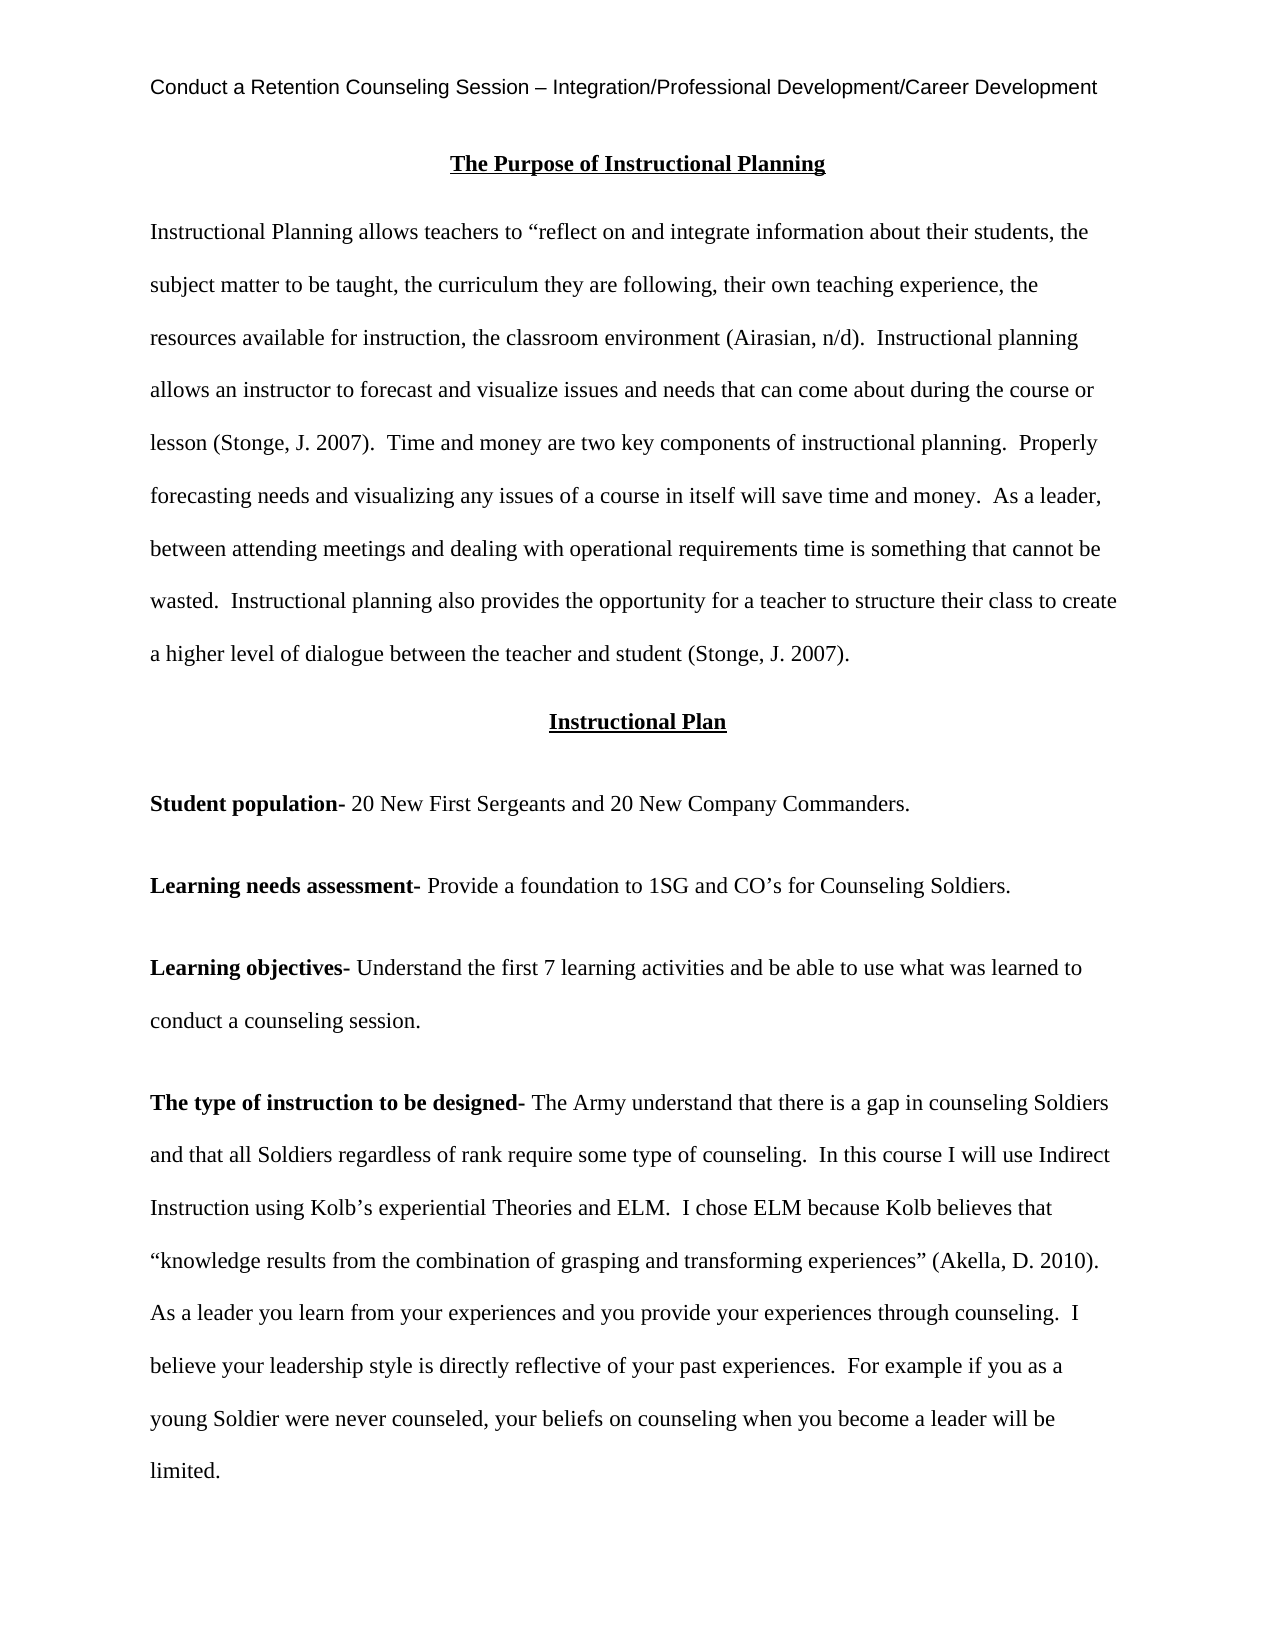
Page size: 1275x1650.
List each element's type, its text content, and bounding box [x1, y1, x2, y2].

text Instructional Planning allows teachers to “reflect on and integrate information about their students, the subject matter to be taught, the curriculum they are following, their own teaching experience, the resources available for instruction, the classroom environment (Airasian, n/d). Instructional planning allows an instructor to forecast and visualize issues and needs that can come about during the course or lesson (Stonge, J. 2007). Time and money are two key components of instructional planning. Properly forecasting needs and visualizing any issues of a course in itself will save time and money. As a leader, between attending meetings and dealing with operational requirements time is something that cannot be wasted. Instructional planning also provides the opportunity for a teacher to structure their class to create a higher level of dialogue between the teacher and student (Stonge, J. 2007). [150, 218, 1125, 666]
text Student population- 20 New First Sergeants and 20 New Company Commanders. [150, 790, 1125, 817]
text Learning needs assessment- Provide a foundation to 1SG and CO’s for Counseling Soldiers. [150, 872, 1125, 898]
text Learning objectives- Understand the first 7 learning activities and be able to use what was learned to conduct a counseling session. [150, 954, 1125, 1033]
text The Purpose of Instructional Planning [150, 150, 1125, 176]
text Instructional Plan [150, 708, 1125, 735]
text The type of instruction to be designed- The Army understand that there is a gap in counseling Soldiers and that all Soldiers regardless of rank require some type of counseling. In this course I will use Indirect Instruction using Kolb’s experiential Theories and ELM. I chose ELM because Kolb believes that “knowledge results from the combination of grasping and transforming experiences” (Akella, D. 2010). As a leader you learn from your experiences and you provide your experiences through counseling. I believe your leadership style is directly reflective of your past experiences. For example if you as a young Soldier were never counseled, your beliefs on counseling when you become a leader will be limited. [150, 1088, 1125, 1484]
